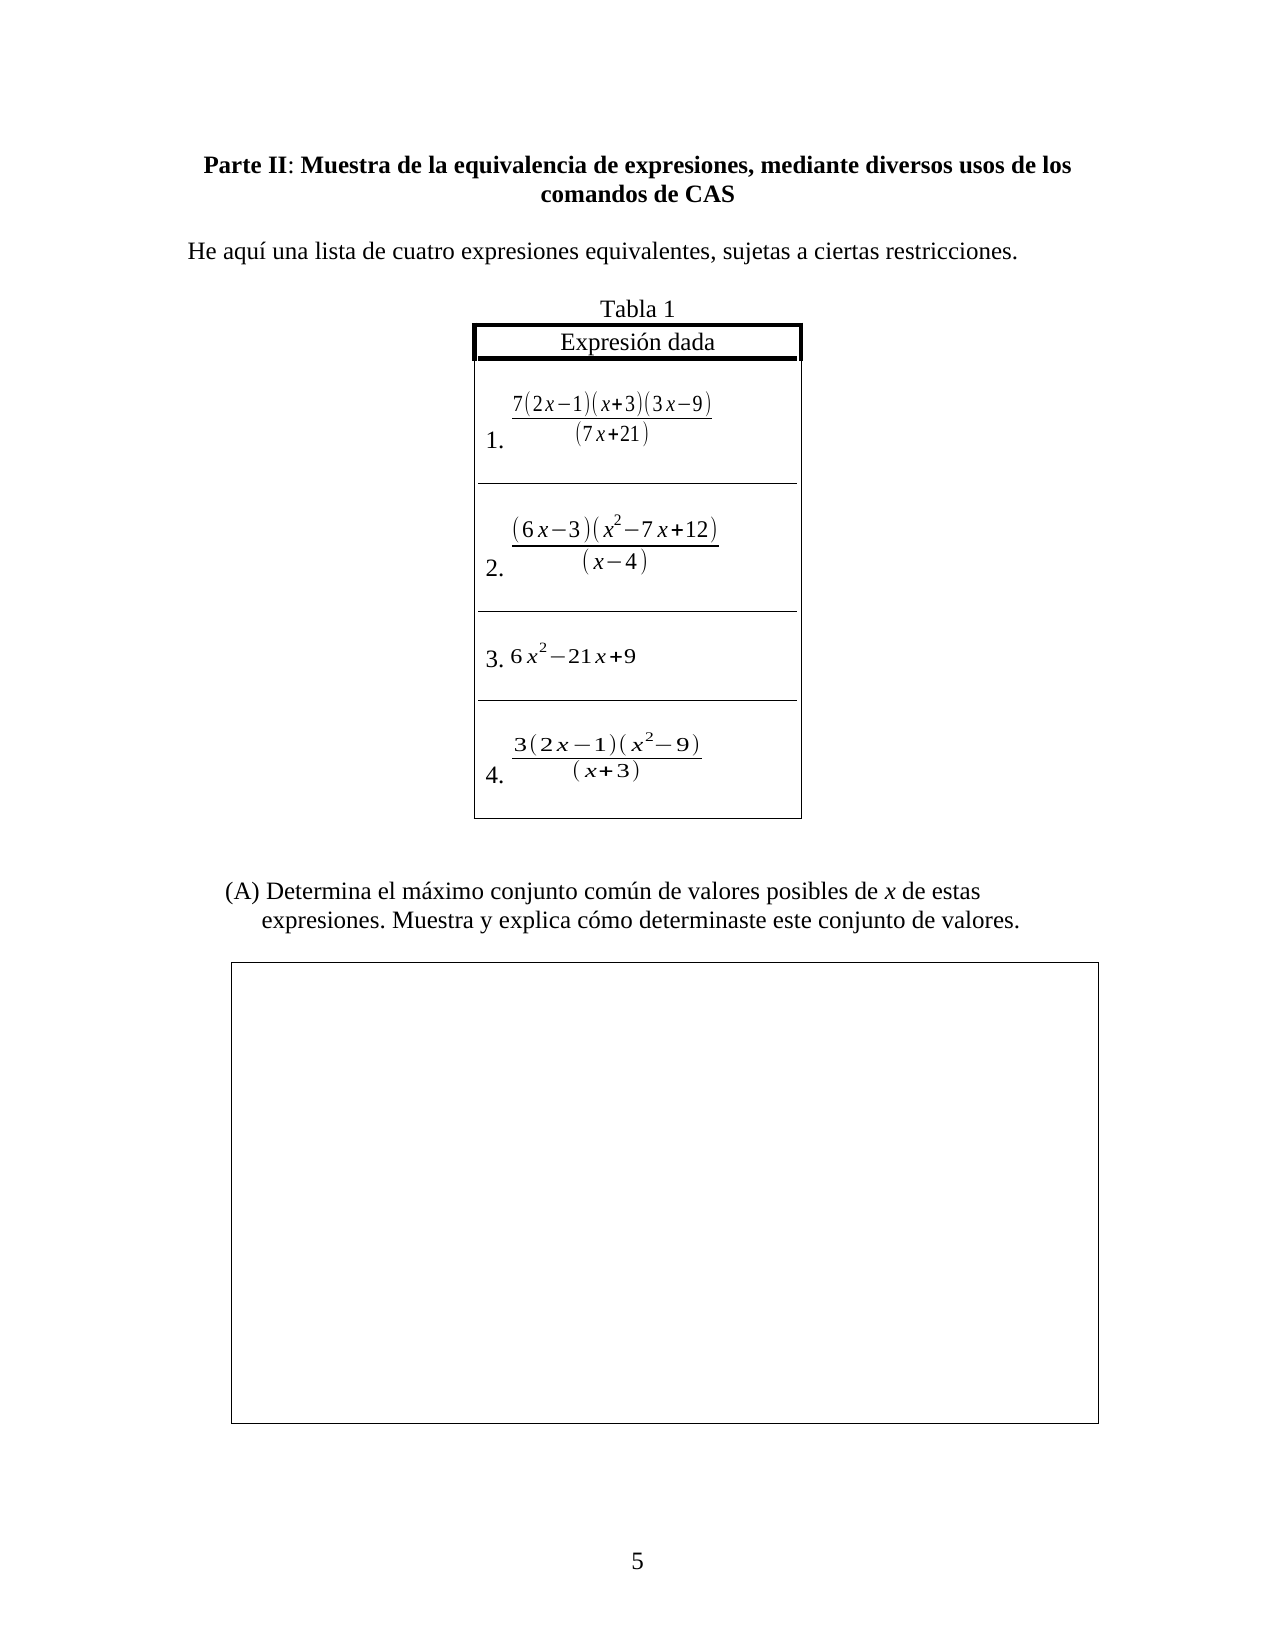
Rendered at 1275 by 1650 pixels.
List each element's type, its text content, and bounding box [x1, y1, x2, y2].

text Tabla 1 [187, 294, 1087, 322]
table_cell 4. [475, 700, 801, 817]
table_header [232, 963, 1098, 1423]
text Parte II: Muestra de la equivalencia de expresiones, mediante diversos usos de los comandos de CAS [187, 150, 1087, 207]
table_header Expresión dada [477, 327, 799, 356]
table_cell 1. [475, 356, 801, 482]
table_cell 3. [475, 611, 801, 700]
table_cell 2. [475, 483, 801, 611]
text (A) Determina el máximo conjunto común de valores posibles de x de estas expresiones. Muestra y explica cómo determinaste este conjunto de valores. [225, 876, 1087, 933]
text He aquí una lista de cuatro expresiones equivalentes, sujetas a ciertas restricciones. [187, 236, 1087, 265]
